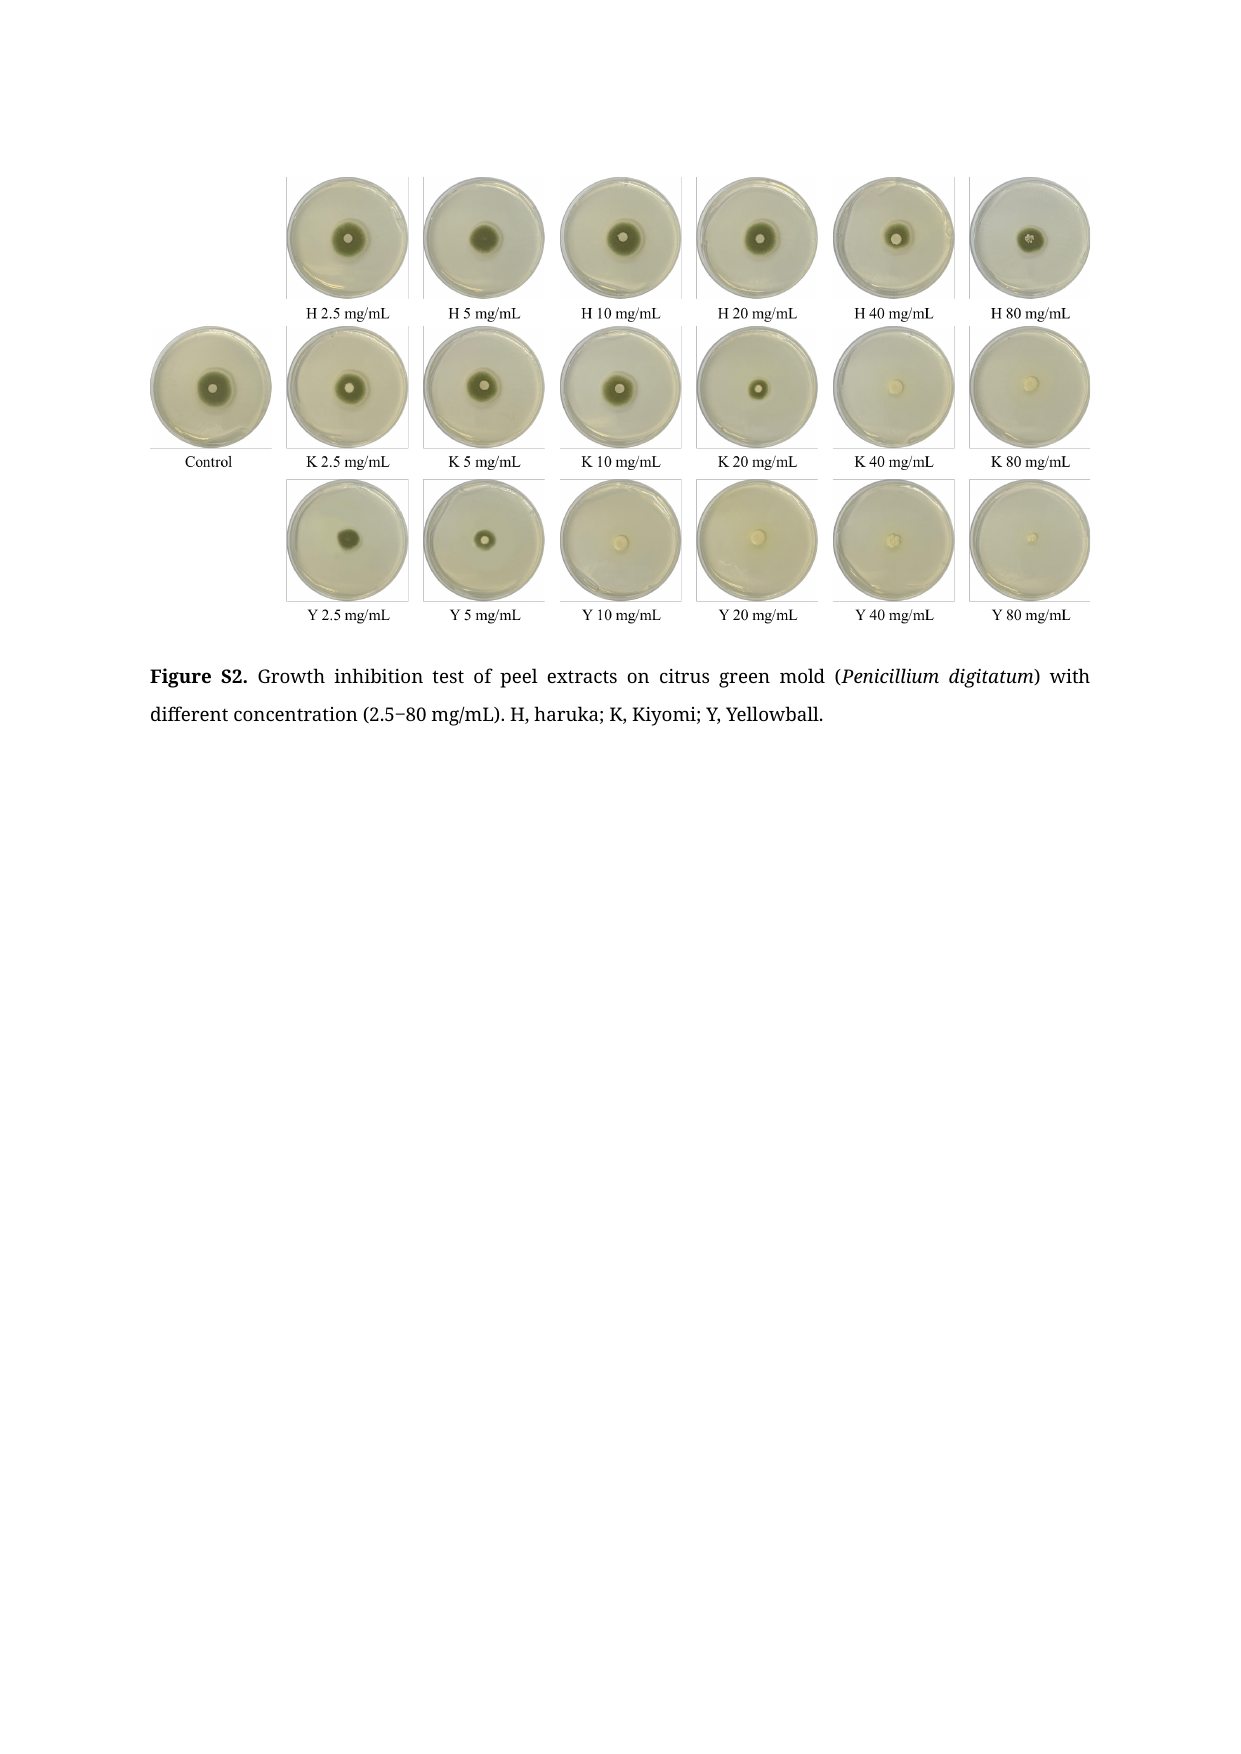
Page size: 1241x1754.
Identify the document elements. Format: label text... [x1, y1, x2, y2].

text Figure S2. Growth inhibition test of peel extracts on citrus green mold (Penicillium digitatum) with different concentration (2.5‒80 mg/mL). H, haruka; K, Kiyomi; Y, Yellowball. [150, 663, 1090, 727]
picture [150, 177, 1091, 633]
